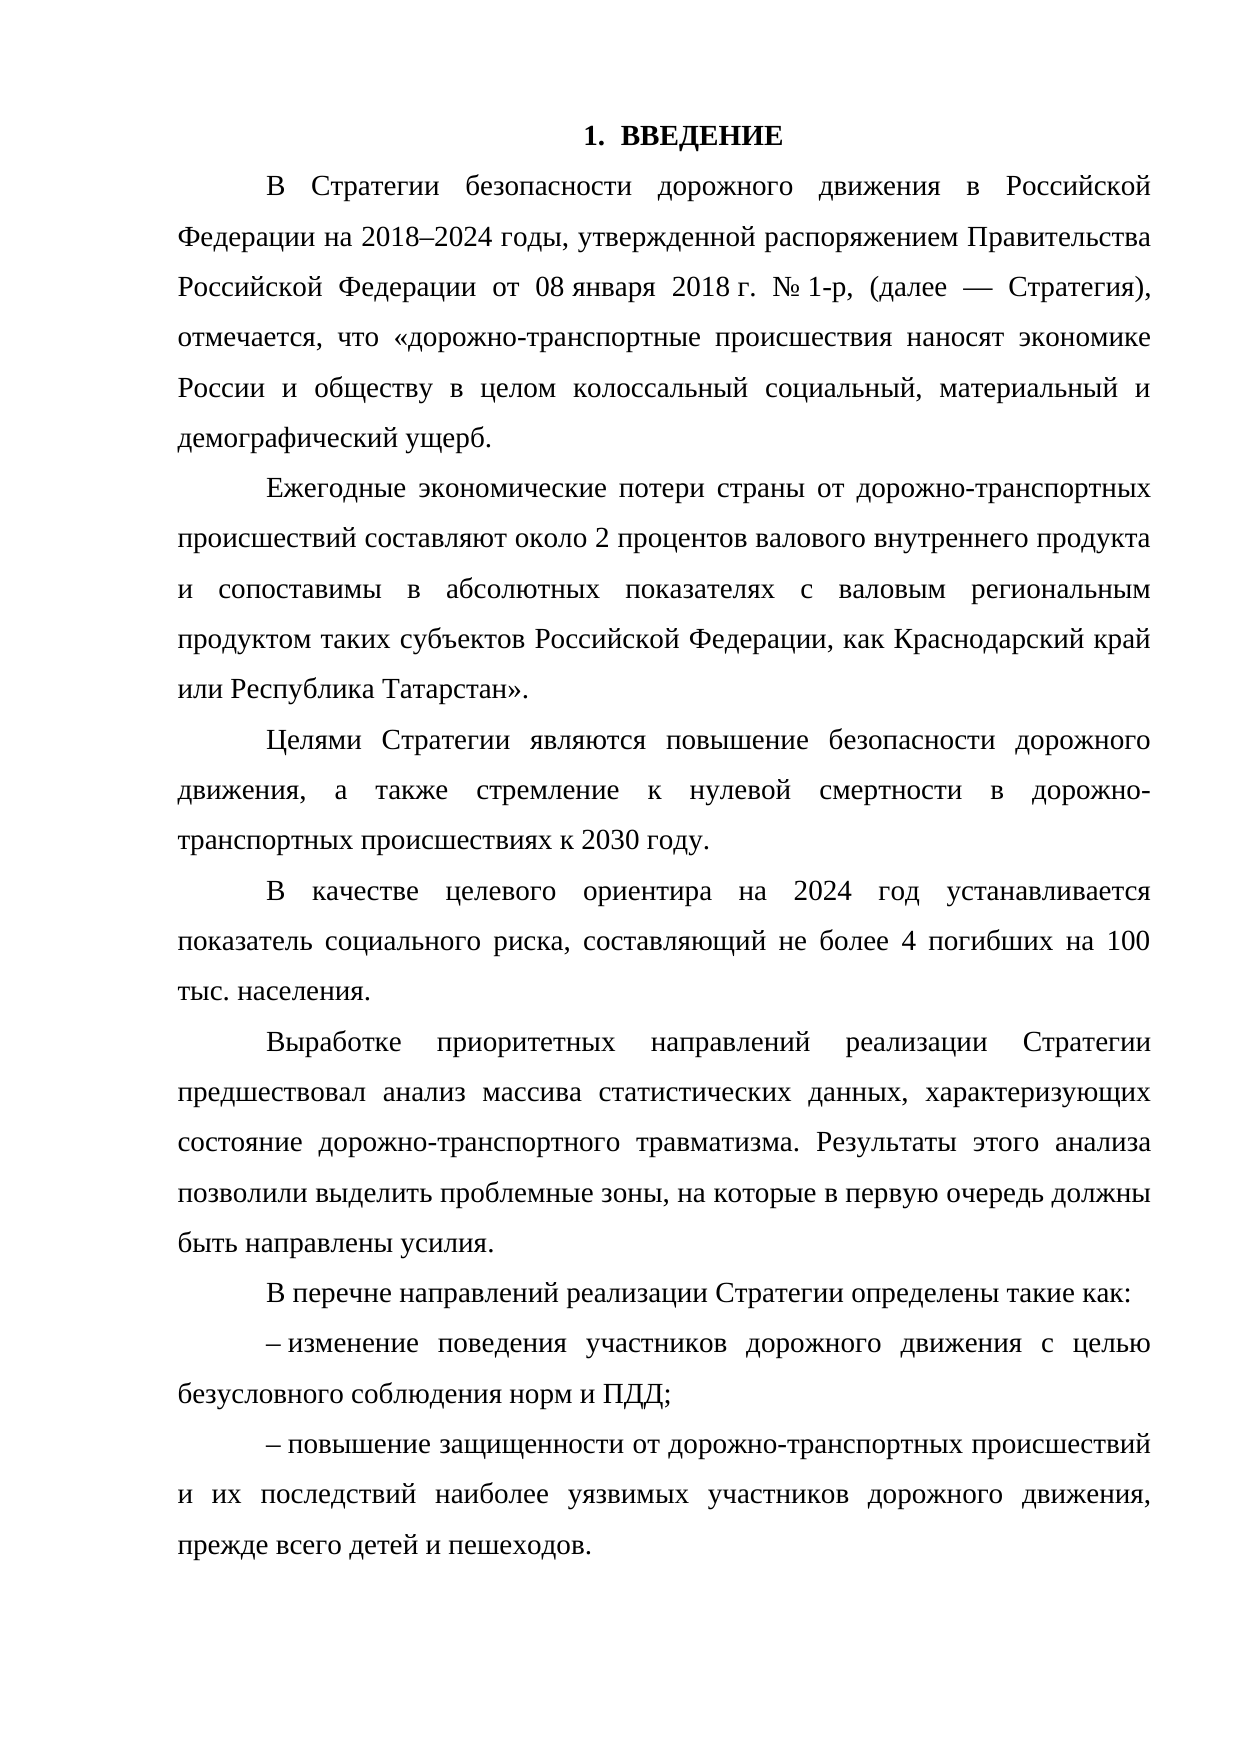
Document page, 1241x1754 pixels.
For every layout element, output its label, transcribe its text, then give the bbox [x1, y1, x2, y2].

text В перечне направлений реализации Стратегии определены такие как: [177, 1275, 1152, 1309]
text В качестве целевого ориентира на 2024 год устанавливается показатель социального риска, составляющий не более 4 погибших на 100 тыс. населения. [177, 873, 1152, 1007]
text В Стратегии безопасности дорожного движения в Российской Федерации на 2018–2024 годы, утвержденной распоряжением Правительства Российской Федерации от 08 января 2018 г. № 1-р, (далее — Стратегия), отмечается, что «дорожно-транспортные происшествия наносят экономике России и обществу в целом колоссальный социальный, материальный и демографический ущерб. [177, 168, 1152, 453]
text Целями Стратегии являются повышение безопасности дорожного движения, а также стремление к нулевой смертности в дорожно-транспортных происшествиях к 2030 году. [177, 722, 1152, 856]
list ВВЕДЕНИЕ [215, 118, 1152, 152]
text – изменение поведения участников дорожного движения с целью безусловного соблюдения норм и ПДД; [177, 1326, 1152, 1409]
text Ежегодные экономические потери страны от дорожно-транспортных происшествий составляют около 2 процентов валового внутреннего продукта и сопоставимы в абсолютных показателях с валовым региональным продуктом таких субъектов Российской Федерации, как Краснодарский край или Республика Татарстан». [177, 470, 1152, 705]
text Выработке приоритетных направлений реализации Стратегии предшествовал анализ массива статистических данных, характеризующих состояние дорожно-транспортного травматизма. Результаты этого анализа позволили выделить проблемные зоны, на которые в первую очередь должны быть направлены усилия. [177, 1024, 1152, 1258]
text – повышение защищенности от дорожно-транспортных происшествий и их последствий наиболее уязвимых участников дорожного движения, прежде всего детей и пешеходов. [177, 1426, 1152, 1560]
